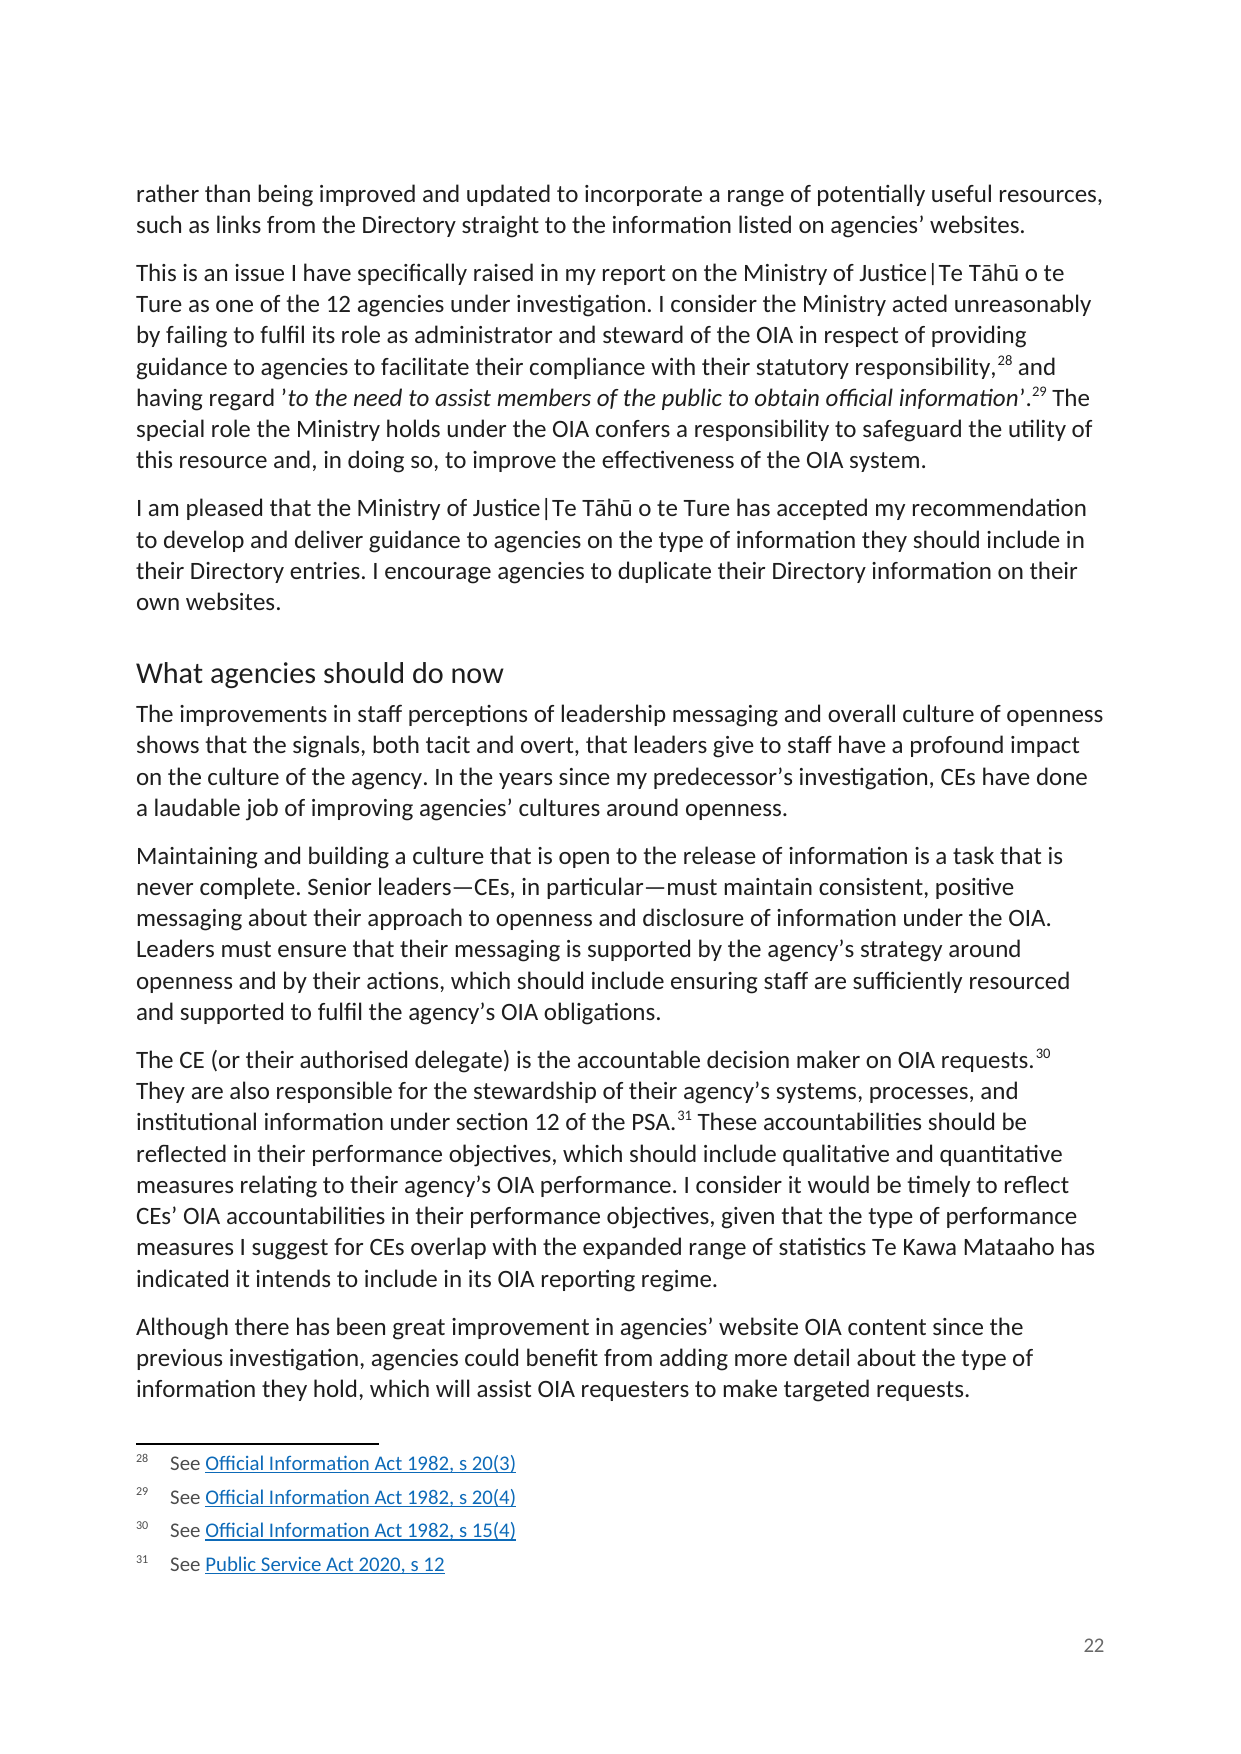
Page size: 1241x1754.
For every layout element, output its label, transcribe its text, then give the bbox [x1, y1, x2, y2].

text Although there has been great improvement in agencies’ website OIA content since the previous investigation, agencies could benefit from adding more detail about the type of information they hold, which will assist OIA requesters to make targeted requests. [136, 1310, 1104, 1404]
subtitle What agencies should do now [136, 654, 1104, 691]
text The CE (or their authorised delegate) is the accountable decision maker on OIA requests. They are also responsible for the stewardship of their agency’s systems, processes, and institutional information under section 12 of the PSA. These accountabilities should be reflected in their performance objectives, which should include qualitative and quantitative measures relating to their agency’s OIA performance. I consider it would be timely to reflect CEs’ OIA accountabilities in their performance objectives, given that the type of performance measures I suggest for CEs overlap with the expanded range of statistics Te Kawa Mataaho has indicated it intends to include in its OIA reporting regime. [136, 1043, 1104, 1293]
text Maintaining and building a culture that is open to the release of information is a task that is never complete. Senior leaders—CEs, in particular—must maintain consistent, positive messaging about their approach to openness and disclosure of information under the OIA. Leaders must ensure that their messaging is supported by the agency’s strategy around openness and by their actions, which should include ensuring staff are sufficiently resourced and supported to fulfil the agency’s OIA obligations. [136, 839, 1104, 1027]
text This is an issue I have specifically raised in my report on the Ministry of Justice|Te Tāhū o te Ture as one of the 12 agencies under investigation. I consider the Ministry acted unreasonably by failing to fulfil its role as administrator and steward of the OIA in respect of providing guidance to agencies to facilitate their compliance with their statutory responsibility, and having regard ’to the need to assist members of the public to obtain official information’. The special role the Ministry holds under the OIA confers a responsibility to safeguard the utility of this resource and, in doing so, to improve the effectiveness of the OIA system. [136, 256, 1104, 475]
text The improvements in staff perceptions of leadership messaging and overall culture of openness shows that the signals, both tacit and overt, that leaders give to staff have a profound impact on the culture of the agency. In the years since my predecessor’s investigation, CEs have done a laudable job of improving agencies’ cultures around openness. [136, 697, 1104, 822]
text I am pleased that the Ministry of Justice|Te Tāhū o te Ture has accepted my recommendation to develop and deliver guidance to agencies on the type of information they should include in their Directory entries. I encourage agencies to duplicate their Directory information on their own websites. [136, 492, 1104, 617]
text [136, 177, 1104, 240]
